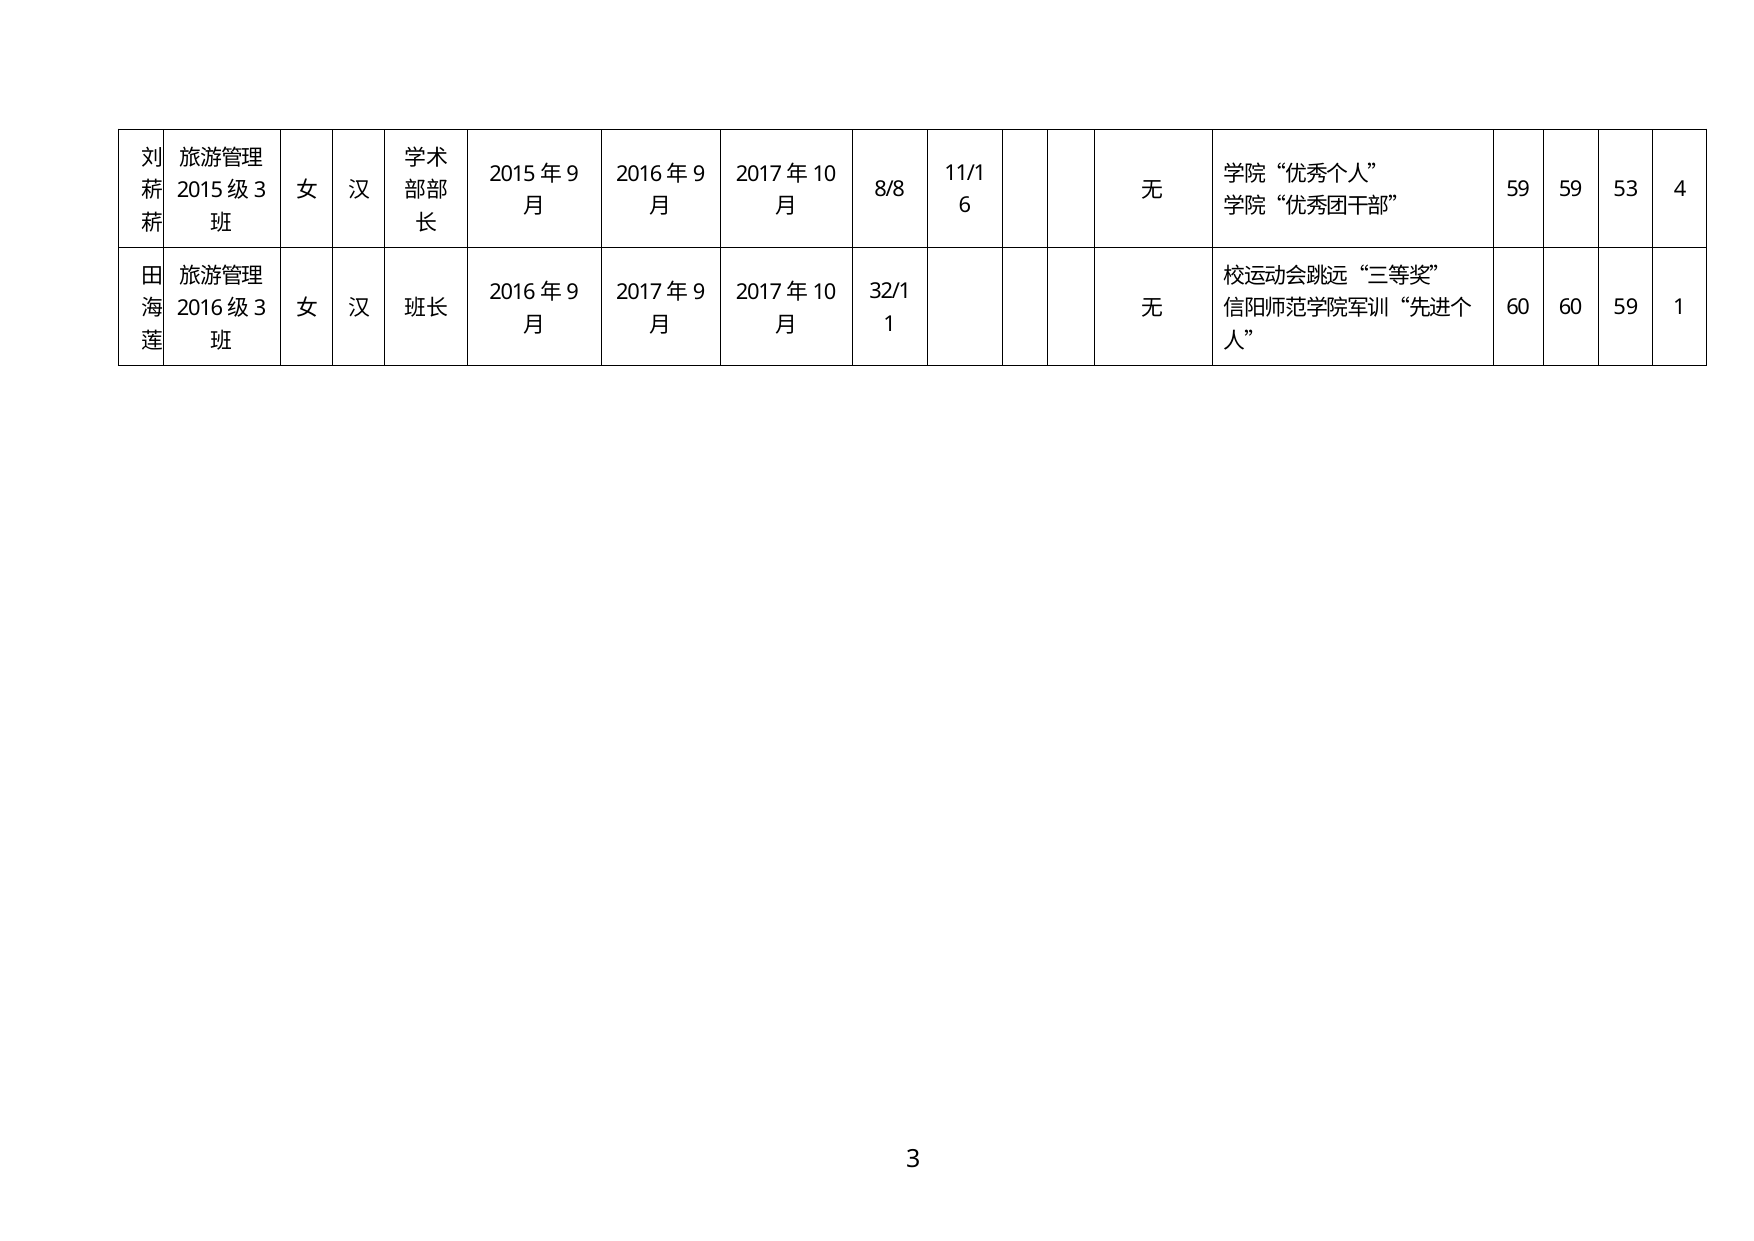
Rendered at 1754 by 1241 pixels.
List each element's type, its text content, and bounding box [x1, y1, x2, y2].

table_cell 59 [1494, 130, 1543, 247]
table_cell 学院“优秀个人” 学院“优秀团干部” [1213, 130, 1493, 247]
table_cell 59 [1599, 248, 1652, 365]
table_cell 旅游管理2016级3班 [164, 248, 280, 365]
table_cell 汉 [333, 248, 384, 365]
table_cell 旅游管理2015级3班 [164, 130, 280, 247]
table_cell 无 [1095, 130, 1212, 247]
table_cell [1048, 248, 1094, 365]
table_cell 8/8 [853, 130, 927, 247]
table_cell 女 [281, 248, 332, 365]
table_cell 11/16 [928, 130, 1002, 247]
table_cell 刘菥菥 [119, 130, 163, 247]
table_cell 60 [1494, 248, 1543, 365]
table_cell 2017年9月 [602, 248, 720, 365]
table_cell [1048, 130, 1094, 247]
table_cell 2016年9月 [468, 248, 601, 365]
table_cell 女 [281, 130, 332, 247]
table_cell 2017年10月 [721, 130, 852, 247]
table_cell 2017年10月 [721, 248, 852, 365]
table_cell 60 [1544, 248, 1598, 365]
table_cell 田海莲 [119, 248, 163, 365]
table_cell 校运动会跳远“三等奖” 信阳师范学院军训“先进个人” [1213, 248, 1493, 365]
table_cell 2016年9月 [602, 130, 720, 247]
table_cell [928, 248, 1002, 365]
table_cell 59 [1544, 130, 1598, 247]
table_cell 无 [1095, 248, 1212, 365]
table_cell 4 [1653, 130, 1706, 247]
table_cell 1 [1653, 248, 1706, 365]
table_cell 53 [1599, 130, 1652, 247]
table_cell 2015年9月 [468, 130, 601, 247]
table_cell [1003, 248, 1047, 365]
table_cell 学术部部长 [385, 130, 467, 247]
table_cell 汉 [333, 130, 384, 247]
table_cell 32/11 [853, 248, 927, 365]
table_cell 班长 [385, 248, 467, 365]
table_cell [1003, 130, 1047, 247]
